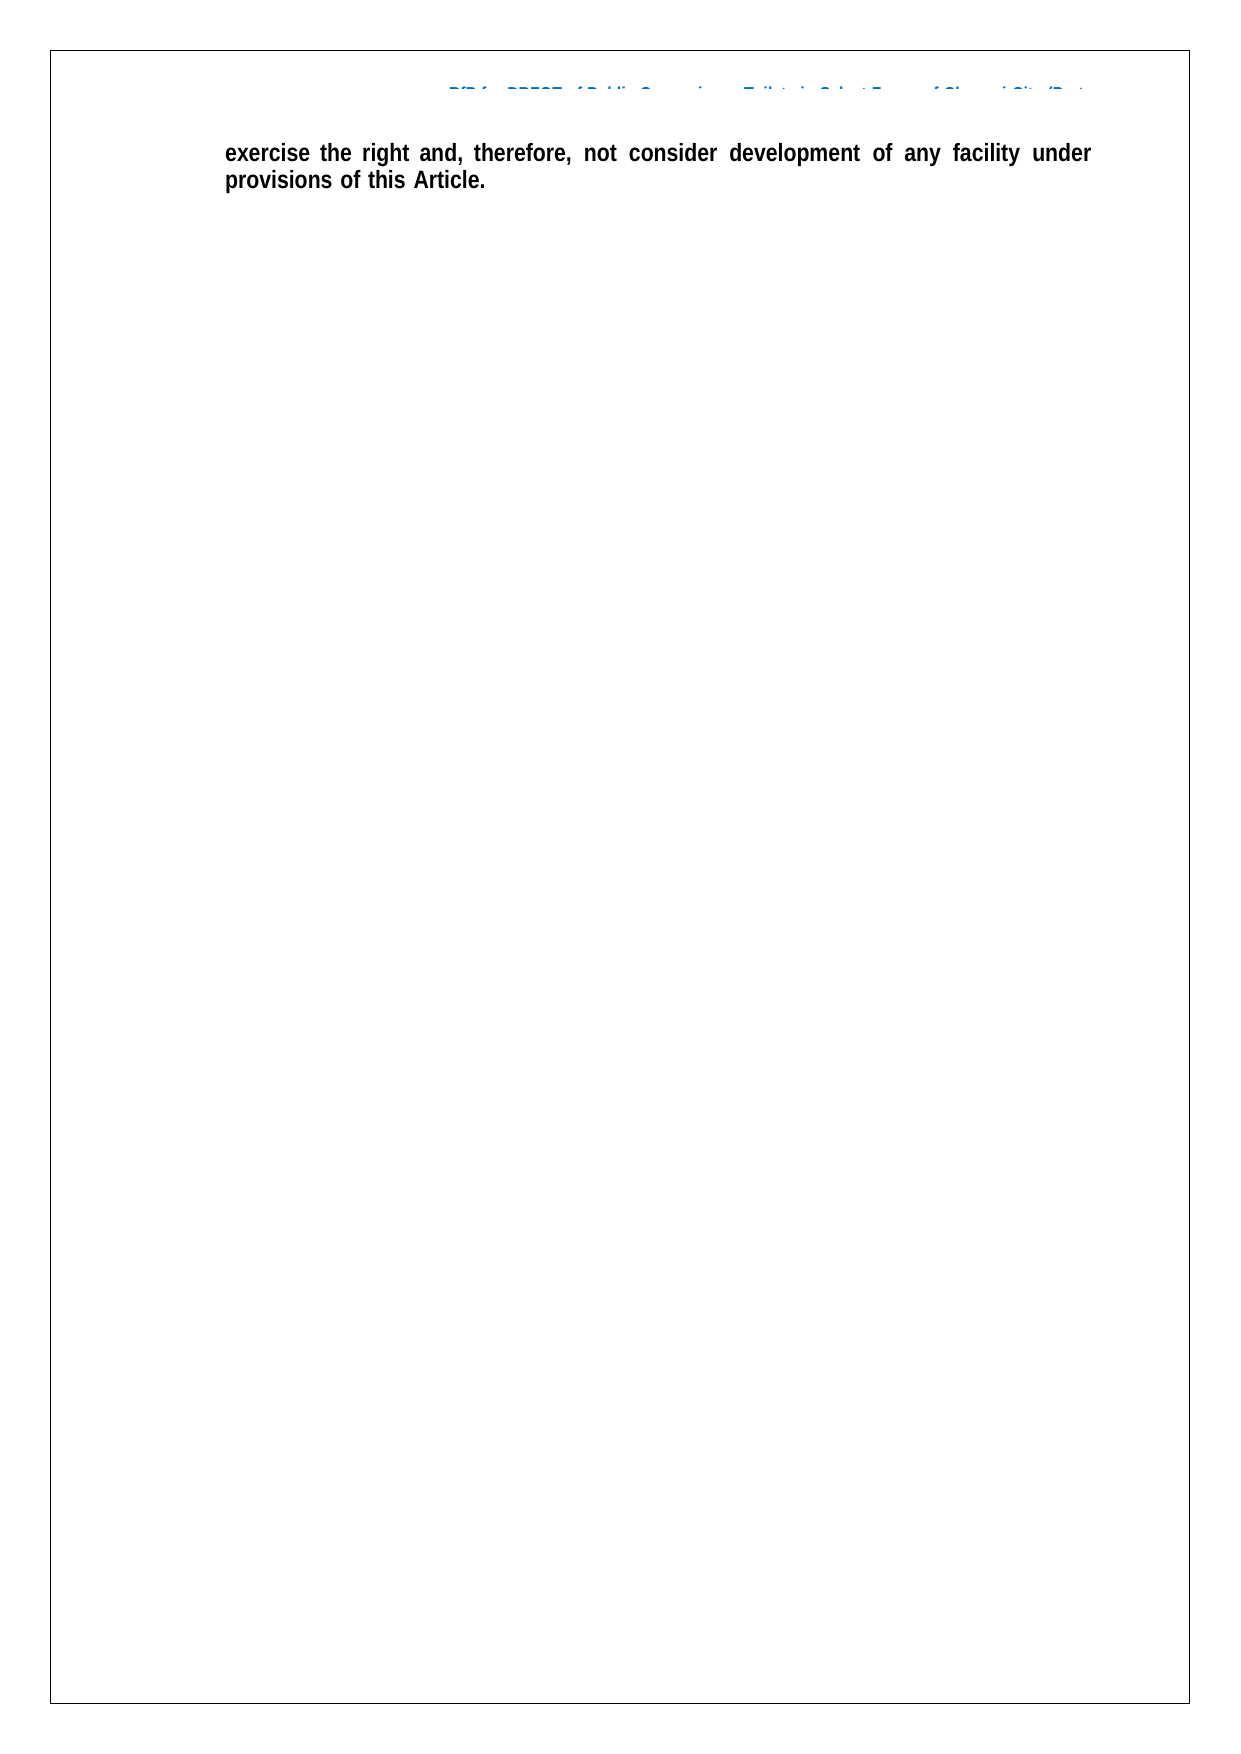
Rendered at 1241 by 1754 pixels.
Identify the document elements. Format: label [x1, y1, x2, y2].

list [150, 139, 1091, 194]
